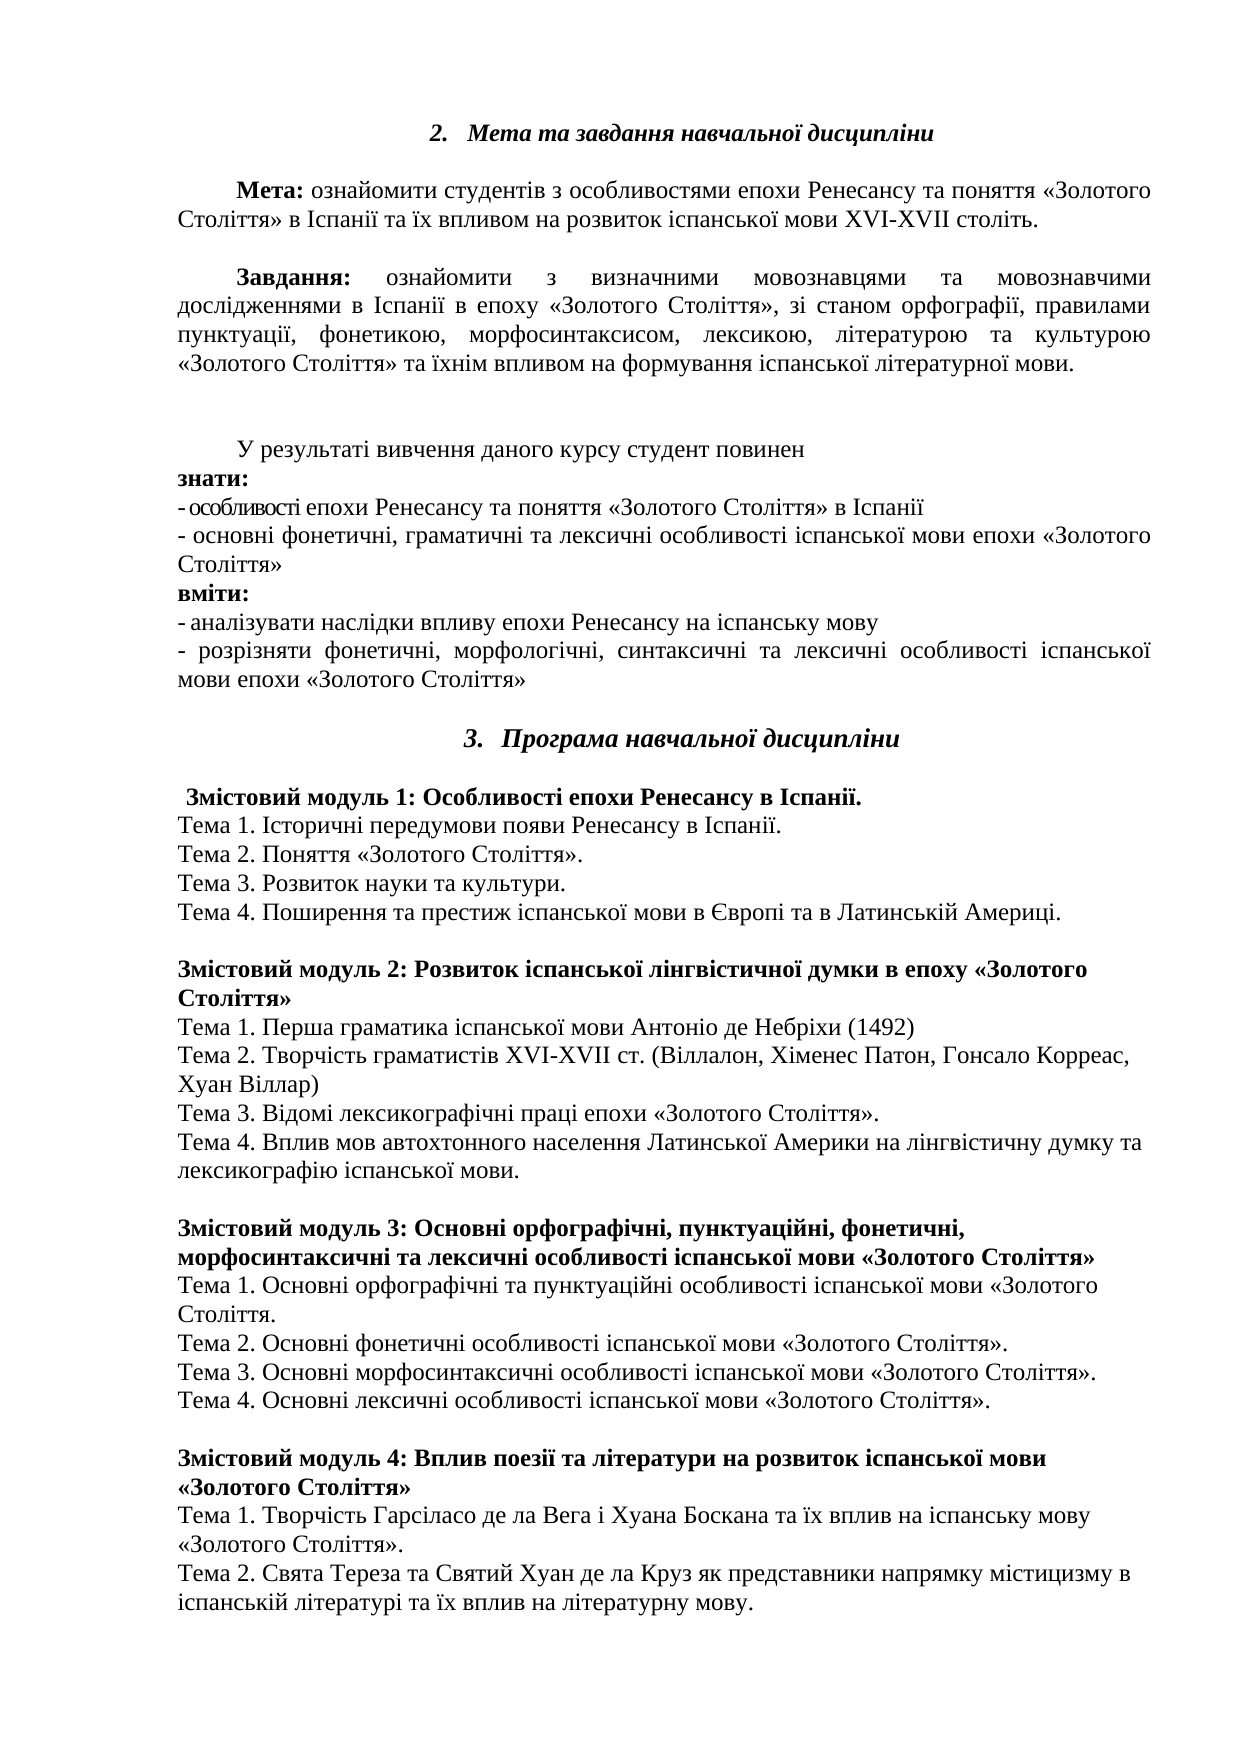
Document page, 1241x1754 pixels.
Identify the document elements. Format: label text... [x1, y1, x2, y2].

text Змістовий модуль 1: Особливості епохи Ренесансу в Іспанії. [177, 782, 1152, 811]
text Тема 4. Поширення та престиж іспанської мови в Європі та в Латинській Америці. [177, 897, 1152, 926]
text Завдання: ознайомити з визначними мовознавцями та мовознавчими дослідженнями в Іспанії в епоху «Золотого Століття», зі станом орфографії, правилами пунктуації, фонетикою, морфосинтаксисом, лексикою, літературою та культурою «Золотого Століття» та їхнім впливом на формування іспанської літературної мови. [177, 262, 1152, 377]
subtitle Мета та завдання навчальної дисципліни [215, 118, 1152, 147]
text Тема 3. Розвиток науки та культури. [177, 868, 1152, 897]
text Змістовий модуль 3: Основні орфографічні, пунктуаційні, фонетичні, морфосинтаксичні та лексичні особливості іспанської мови «Золотого Століття» [177, 1213, 1152, 1271]
text Змістовий модуль 4: Вплив поезії та літератури на розвиток іспанської мови «Золотого Століття» [177, 1443, 1152, 1501]
text Тема 3. Відомі лексикографічні праці епохи «Золотого Століття». [177, 1098, 1152, 1127]
text Тема 1. Творчість Гарсіласо де ла Вега і Хуана Боскана та їх вплив на іспанську мову «Золотого Століття». [177, 1501, 1152, 1558]
text У результаті вивчення даного курсу студент повинен [177, 434, 1152, 463]
text - особливості епохи Ренесансу та поняття «Золотого Століття» в Іспанії [177, 492, 1152, 521]
text - основні фонетичні, граматичні та лексичні особливості іспанської мови епохи «Золотого Століття» [177, 521, 1152, 578]
text Тема 4. Вплив мов автохтонного населення Латинської Америки на лінгвістичну думку та лексикографію іспанської мови. [177, 1127, 1152, 1184]
text Тема 4. Основні лексичні особливості іспанської мови «Золотого Століття». [177, 1386, 1152, 1414]
text Тема 2. Свята Тереза та Святий Хуан де ла Круз як представники напрямку містицизму в іспанській літературі та їх вплив на літературну мову. [177, 1558, 1152, 1616]
text Тема 3. Основні морфосинтаксичні особливості іспанської мови «Золотого Століття». [177, 1357, 1152, 1386]
text Тема 1. Перша граматика іспанської мови Антоніо де Небріхи (1492) [177, 1012, 1152, 1041]
text Тема 2. Творчість граматистів XVI-XVII ст. (Віллалон, Хіменес Патон, Гонсало Корреас, Хуан Віллар) [177, 1041, 1152, 1098]
text Тема 2. Основні фонетичні особливості іспанської мови «Золотого Століття». [177, 1328, 1152, 1357]
text - аналізувати наслідки впливу епохи Ренесансу на іспанську мову [177, 607, 1152, 636]
text Тема 2. Поняття «Золотого Століття». [177, 839, 1152, 868]
text Мета: ознайомити студентів з особливостями епохи Ренесансу та поняття «Золотого Століття» в Іспанії та їх впливом на розвиток іспанської мови XVI-XVII століть. [177, 176, 1152, 233]
text знати: [177, 463, 1152, 492]
text Тема 1. Історичні передумови появи Ренесансу в Іспанії. [177, 811, 1152, 839]
subtitle Програма навчальної дисципліни [215, 722, 1152, 753]
text - розрізняти фонетичні, морфологічні, синтаксичні та лексичні особливості іспанської мови епохи «Золотого Століття» [177, 636, 1152, 693]
text Тема 1. Основні орфографічні та пунктуаційні особливості іспанської мови «Золотого Століття. [177, 1271, 1152, 1328]
text вміти: [177, 578, 1152, 607]
text Змістовий модуль 2: Розвиток іспанської лінгвістичної думки в епоху «Золотого Століття» [177, 954, 1152, 1012]
